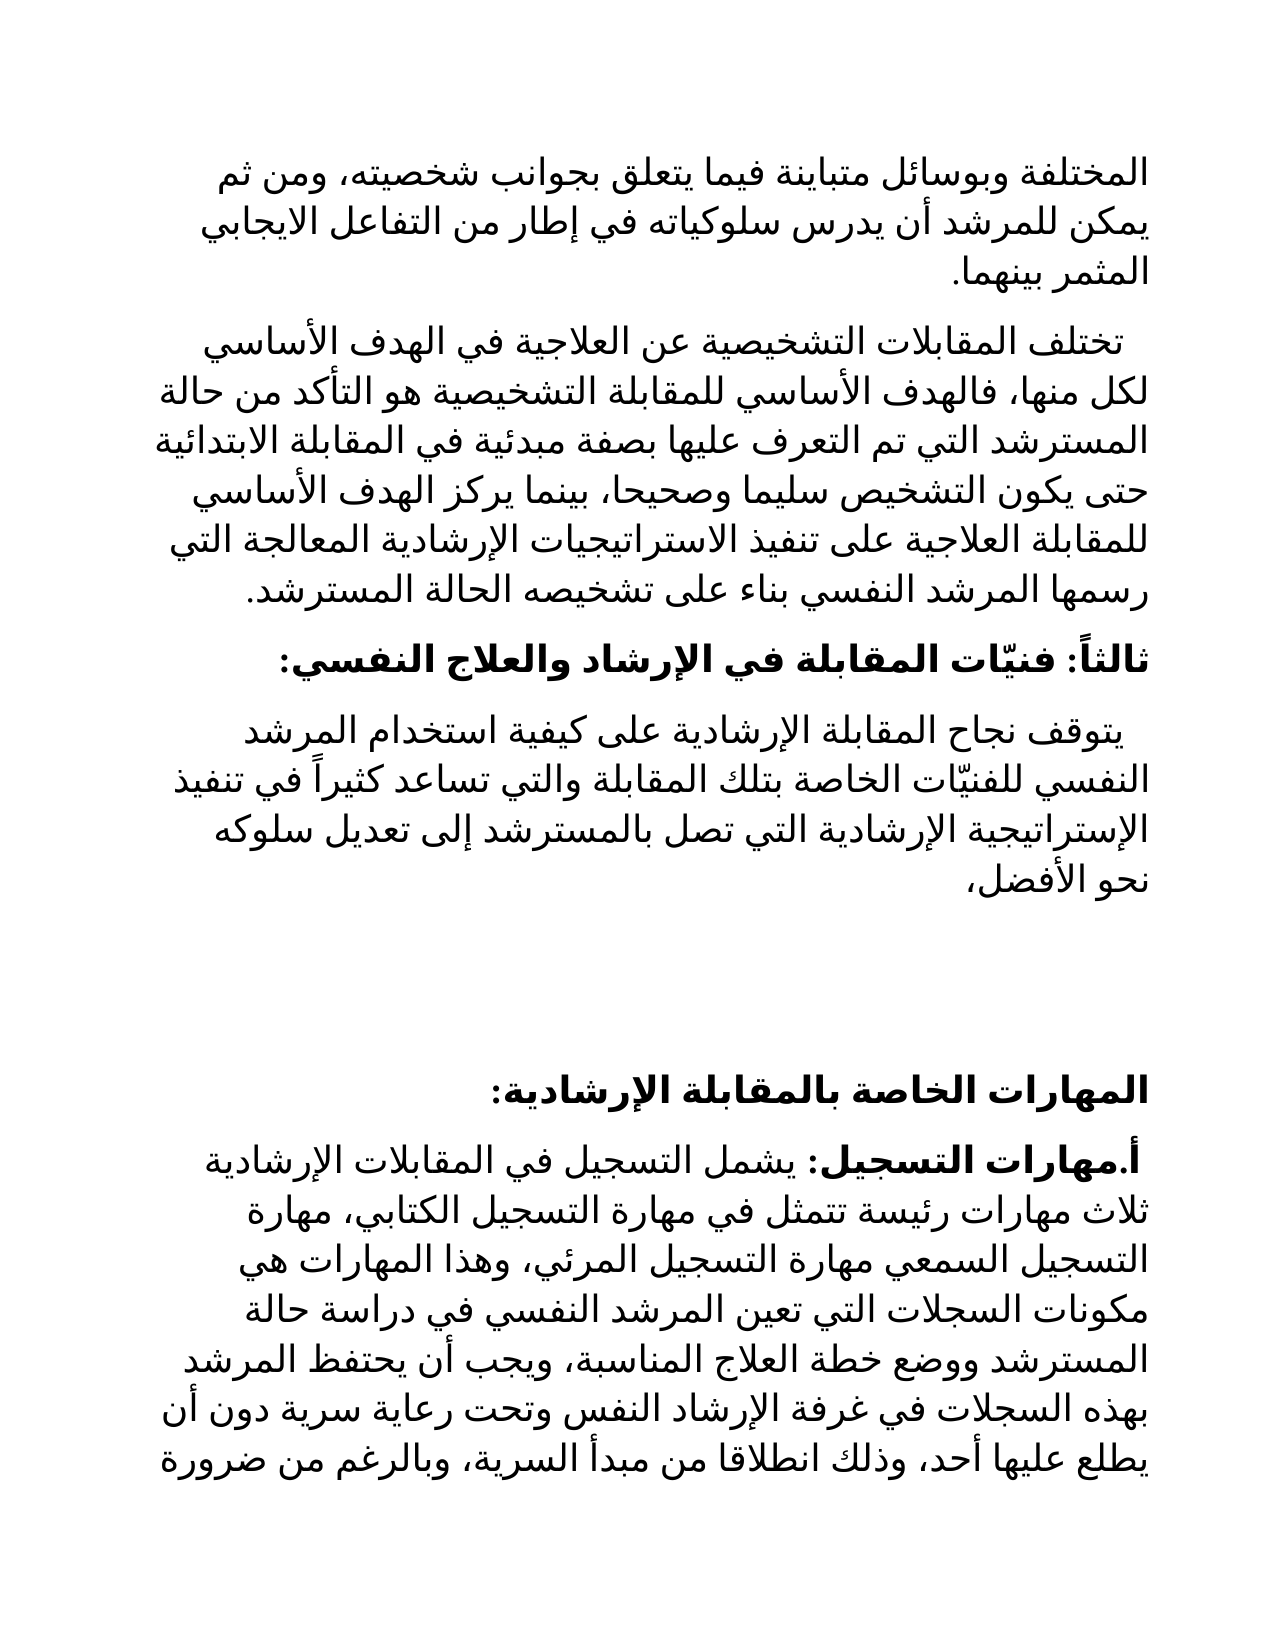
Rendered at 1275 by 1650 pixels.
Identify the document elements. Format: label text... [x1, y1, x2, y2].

text تختلف المقابلات التشخيصية عن العلاجية في الهدف الأساسي لكل منها، فالهدف الأساسي للمقابلة التشخيصية هو التأكد من حالة المسترشد التي تم التعرف عليها بصفة مبدئية في المقابلة الابتدائية حتى يكون التشخيص سليما وصحيحا، بينما يركز الهدف الأساسي للمقابلة العلاجية على تنفيذ الاستراتيجيات الإرشادية المعالجة التي رسمها المرشد النفسي بناء على تشخيصه الحالة المسترشد. [150, 319, 1150, 611]
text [150, 150, 1194, 292]
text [150, 1139, 1188, 1479]
text ثالثاً: فنيّات المقابلة في الإرشاد والعلاج النفسي: [150, 638, 1150, 681]
text يتوقف نجاح المقابلة الإرشادية على كيفية استخدام المرشد النفسي للفنيّات الخاصة بتلك المقابلة والتي تساعد كثيراً في تنفيذ الإستراتيجية الإرشادية التي تصل بالمسترشد إلى تعديل سلوكه نحو الأفضل، [150, 708, 1150, 900]
text المهارات الخاصة بالمقابلة الإرشادية: [150, 1068, 1150, 1111]
